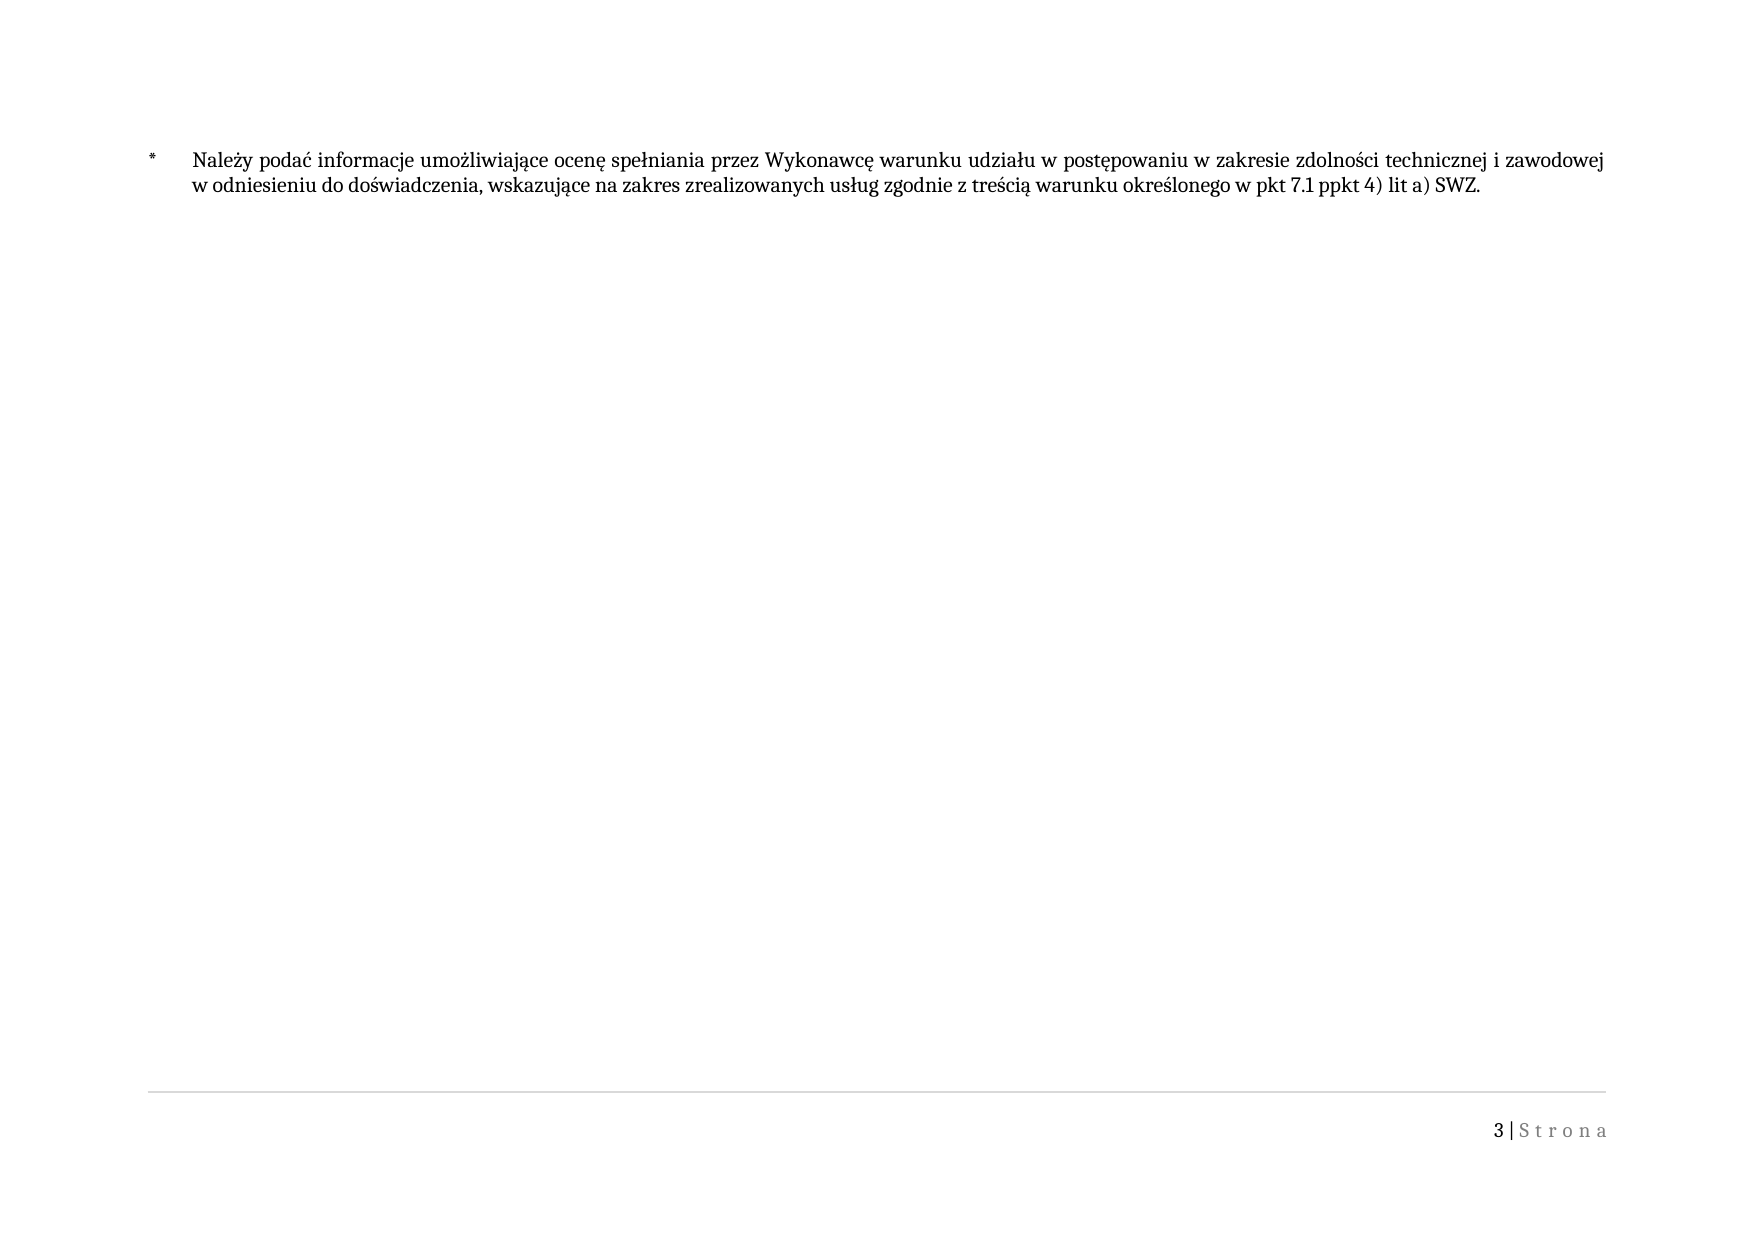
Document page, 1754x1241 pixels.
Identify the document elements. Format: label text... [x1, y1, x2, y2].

text * Należy podać informacje umożliwiające ocenę spełniania przez Wykonawcę warunku udziału w postępowaniu w zakresie zdolności technicznej i zawodowej w odniesieniu do doświadczenia, wskazujące na zakres zrealizowanych usług zgodnie z treścią warunku określonego w pkt 7.1 ppkt 4) lit a) SWZ. [148, 148, 1606, 198]
